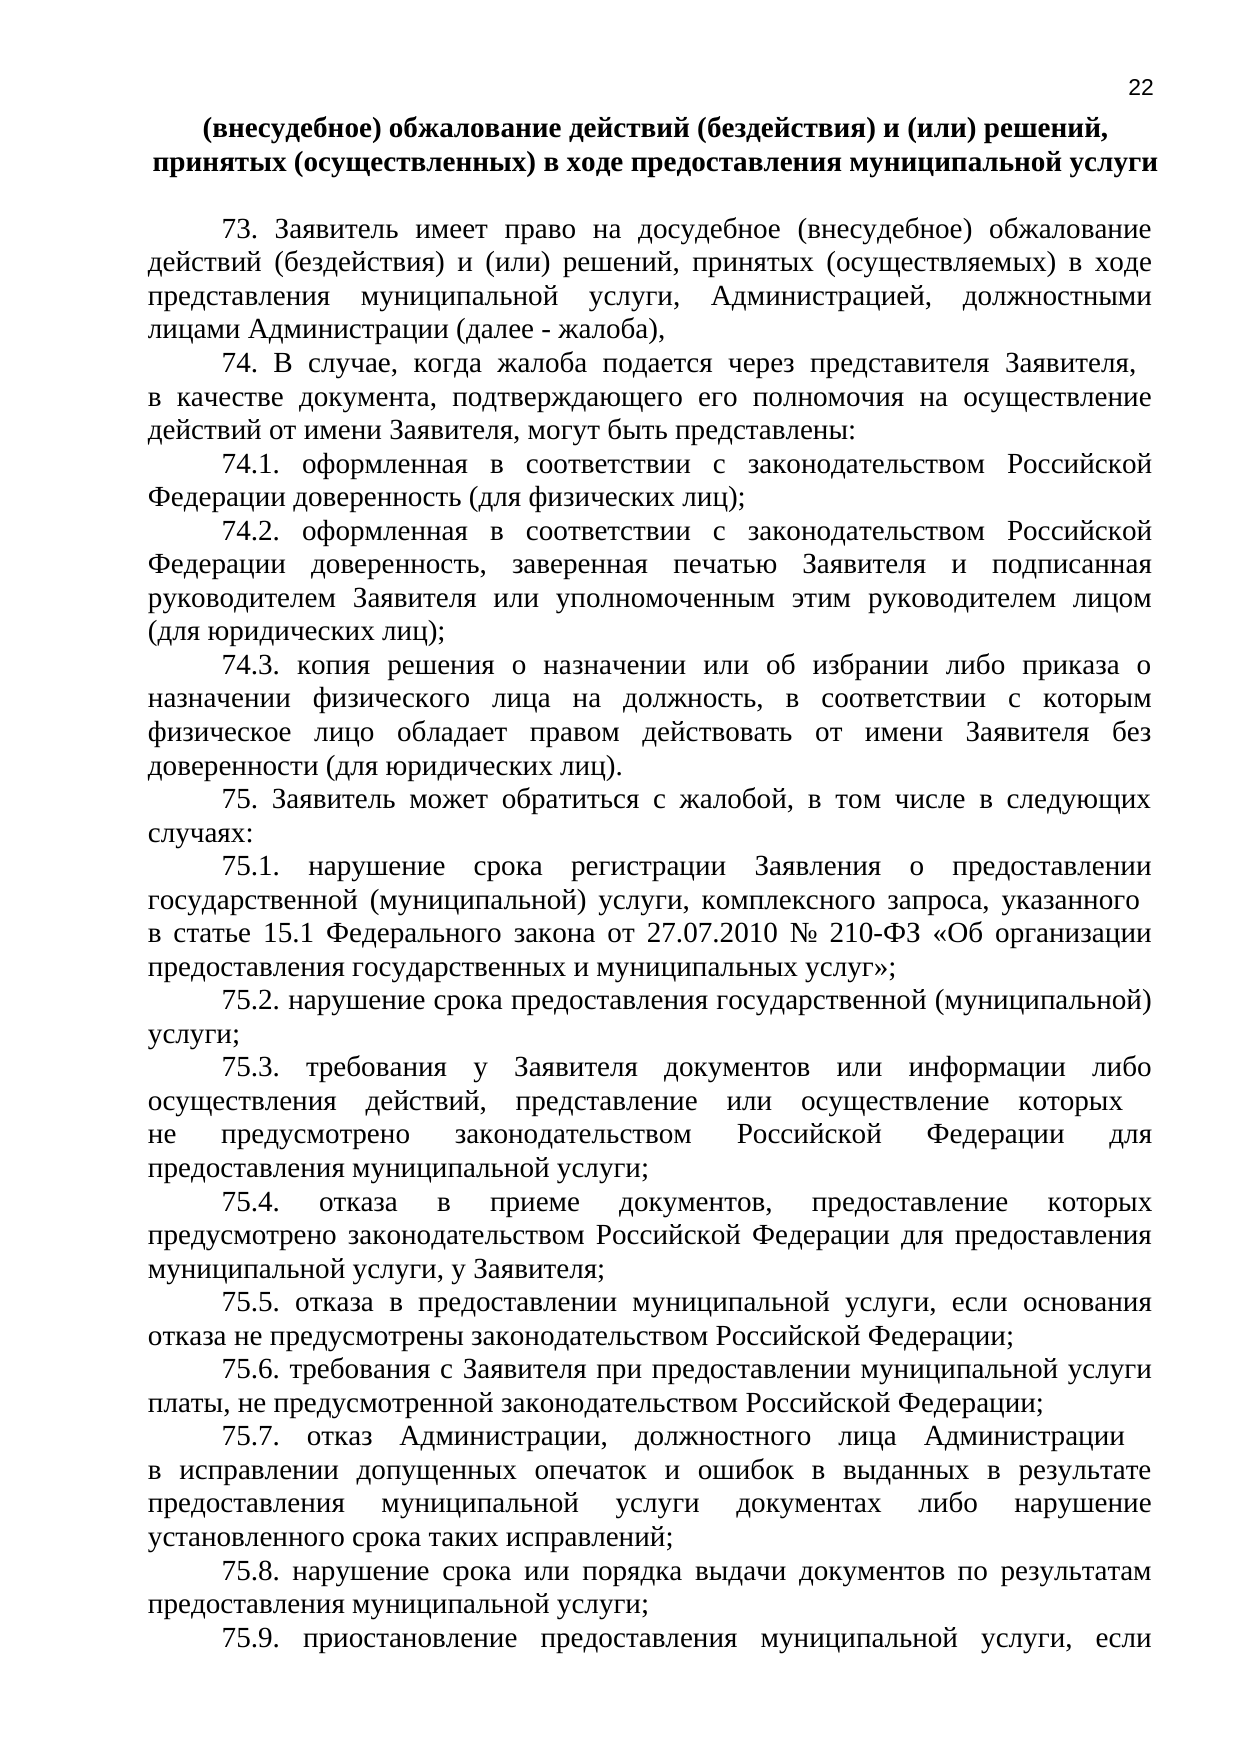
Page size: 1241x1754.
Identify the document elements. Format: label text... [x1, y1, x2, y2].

list 74. В случае, когда жалоба подается через представителя Заявителя, в качестве документа, подтверждающего его полномочия на осуществление действий от имени Заявителя, могут быть представлены: [148, 345, 1153, 446]
list 75.8. нарушение срока или порядка выдачи документов по результатам предоставления муниципальной услуги; [148, 1553, 1153, 1620]
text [148, 110, 1163, 177]
list 75.1. нарушение срока регистрации Заявления о предоставлении государственной (муниципальной) услуги, комплексного запроса, указанного в статье 15.1 Федерального закона от 27.07.2010 № 210-ФЗ «Об организации предоставления государственных и муниципальных услуг»; [148, 848, 1153, 982]
list 75. Заявитель может обратиться с жалобой, в том числе в следующих случаях: [148, 781, 1153, 848]
list 75.5. отказа в предоставлении муниципальной услуги, если основания отказа не предусмотрены законодательством Российской Федерации; [148, 1284, 1153, 1351]
list 74.1. оформленная в соответствии с законодательством Российской Федерации доверенность (для физических лиц); [148, 446, 1153, 513]
list 74.3. копия решения о назначении или об избрании либо приказа о назначении физического лица на должность, в соответствии с которым физическое лицо обладает правом действовать от имени Заявителя без доверенности (для юридических лиц). [148, 647, 1153, 781]
list 75.2. нарушение срока предоставления государственной (муниципальной) услуги; [148, 982, 1153, 1049]
list 73. Заявитель имеет право на досудебное (внесудебное) обжалование действий (бездействия) и (или) решений, принятых (осуществляемых) в ходе представления муниципальной услуги, Администрацией, должностными лицами Администрации (далее - жалоба), [148, 211, 1153, 345]
list 75.4. отказа в приеме документов, предоставление которых предусмотрено законодательством Российской Федерации для предоставления муниципальной услуги, у Заявителя; [148, 1184, 1153, 1284]
list 74.2. оформленная в соответствии с законодательством Российской Федерации доверенность, заверенная печатью Заявителя и подписанная руководителем Заявителя или уполномоченным этим руководителем лицом (для юридических лиц); [148, 513, 1153, 647]
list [148, 1620, 1153, 1653]
list 75.7. отказ Администрации, должностного лица Администрации в исправлении допущенных опечаток и ошибок в выданных в результате предоставления муниципальной услуги документах либо нарушение установленного срока таких исправлений; [148, 1418, 1153, 1553]
list 75.3. требования у Заявителя документов или информации либо осуществления действий, представление или осуществление которых не предусмотрено законодательством Российской Федерации для предоставления муниципальной услуги; [148, 1049, 1153, 1184]
list 75.6. требования с Заявителя при предоставлении муниципальной услуги платы, не предусмотренной законодательством Российской Федерации; [148, 1351, 1153, 1418]
